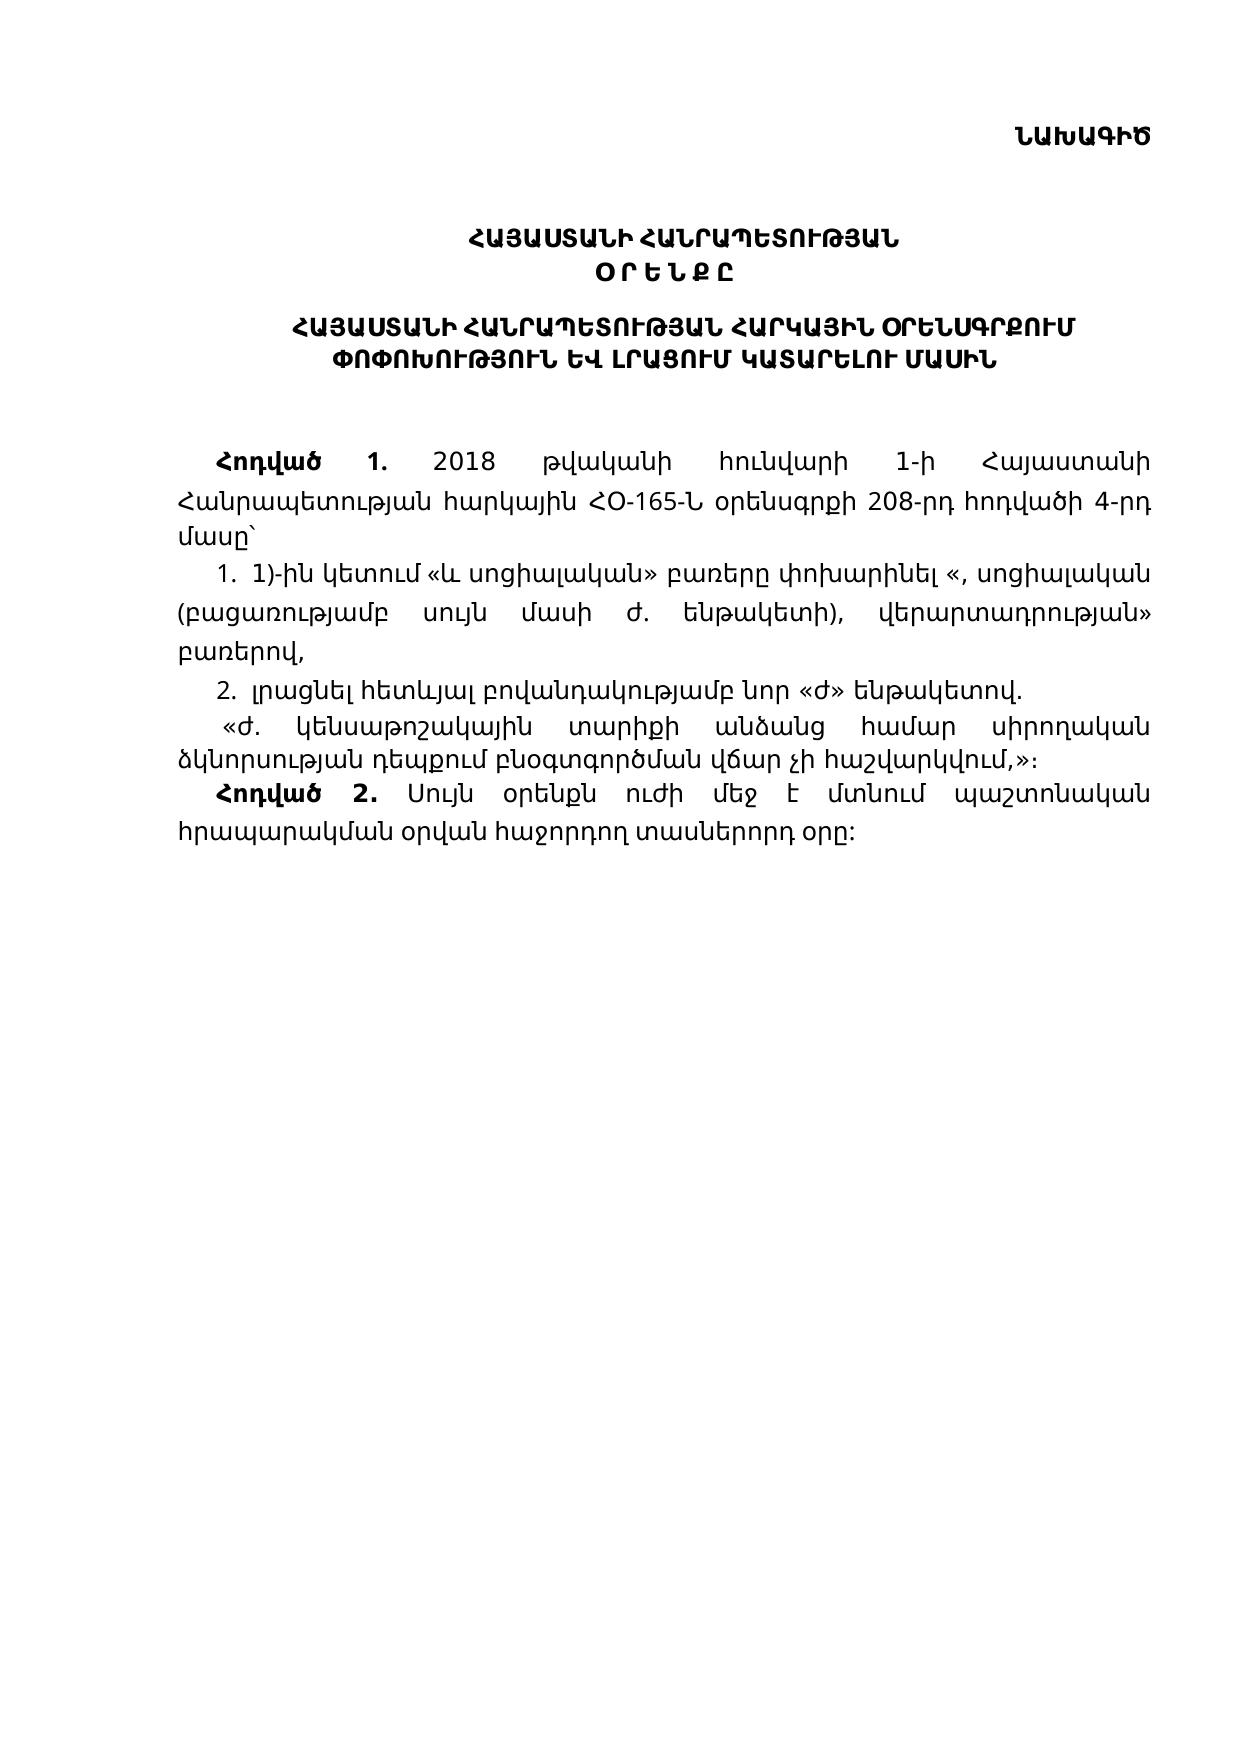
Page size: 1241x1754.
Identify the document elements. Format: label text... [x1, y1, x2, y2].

text Օ Ր Ե Ն Ք Ը [177, 254, 1152, 288]
text ՀԱՅԱՍՏԱՆԻ ՀԱՆՐԱՊԵՏՈՒԹՅԱՆ ՀԱՐԿԱՅԻՆ ՕՐԵՆՍԳՐՔՈՒՄ ՓՈՓՈԽՈՒԹՅՈՒՆ ԵՎ ԼՐԱՑՈՒՄ ԿԱՏԱՐԵԼՈՒ ՄԱՍԻՆ [177, 313, 1152, 376]
text Հոդված 2. Սույն օրենքն ուժի մեջ է մտնում պաշտոնական հրապարակման օրվան հաջորդող տասներորդ օրը: [177, 779, 1152, 847]
text Հոդված 1. 2018 թվականի հունվարի 1-ի Հայաստանի Հանրապետության հարկային ՀՕ-165-Ն օրենսգրքի 208-րդ հոդվածի 4-րդ մասը՝ [177, 444, 1152, 551]
list լրացնել հետևյալ բովանդակությամբ նոր «ժ» ենթակետով. [177, 673, 1152, 707]
text ՆԱԽԱԳԻԾ [177, 118, 1152, 152]
text ՀԱՅԱՍՏԱՆԻ ՀԱՆՐԱՊԵՏՈՒԹՅԱՆ [177, 220, 1152, 254]
list «ժ. կենսաթոշակային տարիքի անձանց համար սիրողական ձկնորսության դեպքում բնօգտգործման վճար չի հաշվարկվում,»։ [177, 712, 1152, 774]
list 1)-ին կետում «և սոցիալական» բառերը փոխարինել «, սոցիալական (բացառությամբ սույն մասի ժ. ենթակետի), վերարտադրության» բառերով, [177, 555, 1152, 668]
